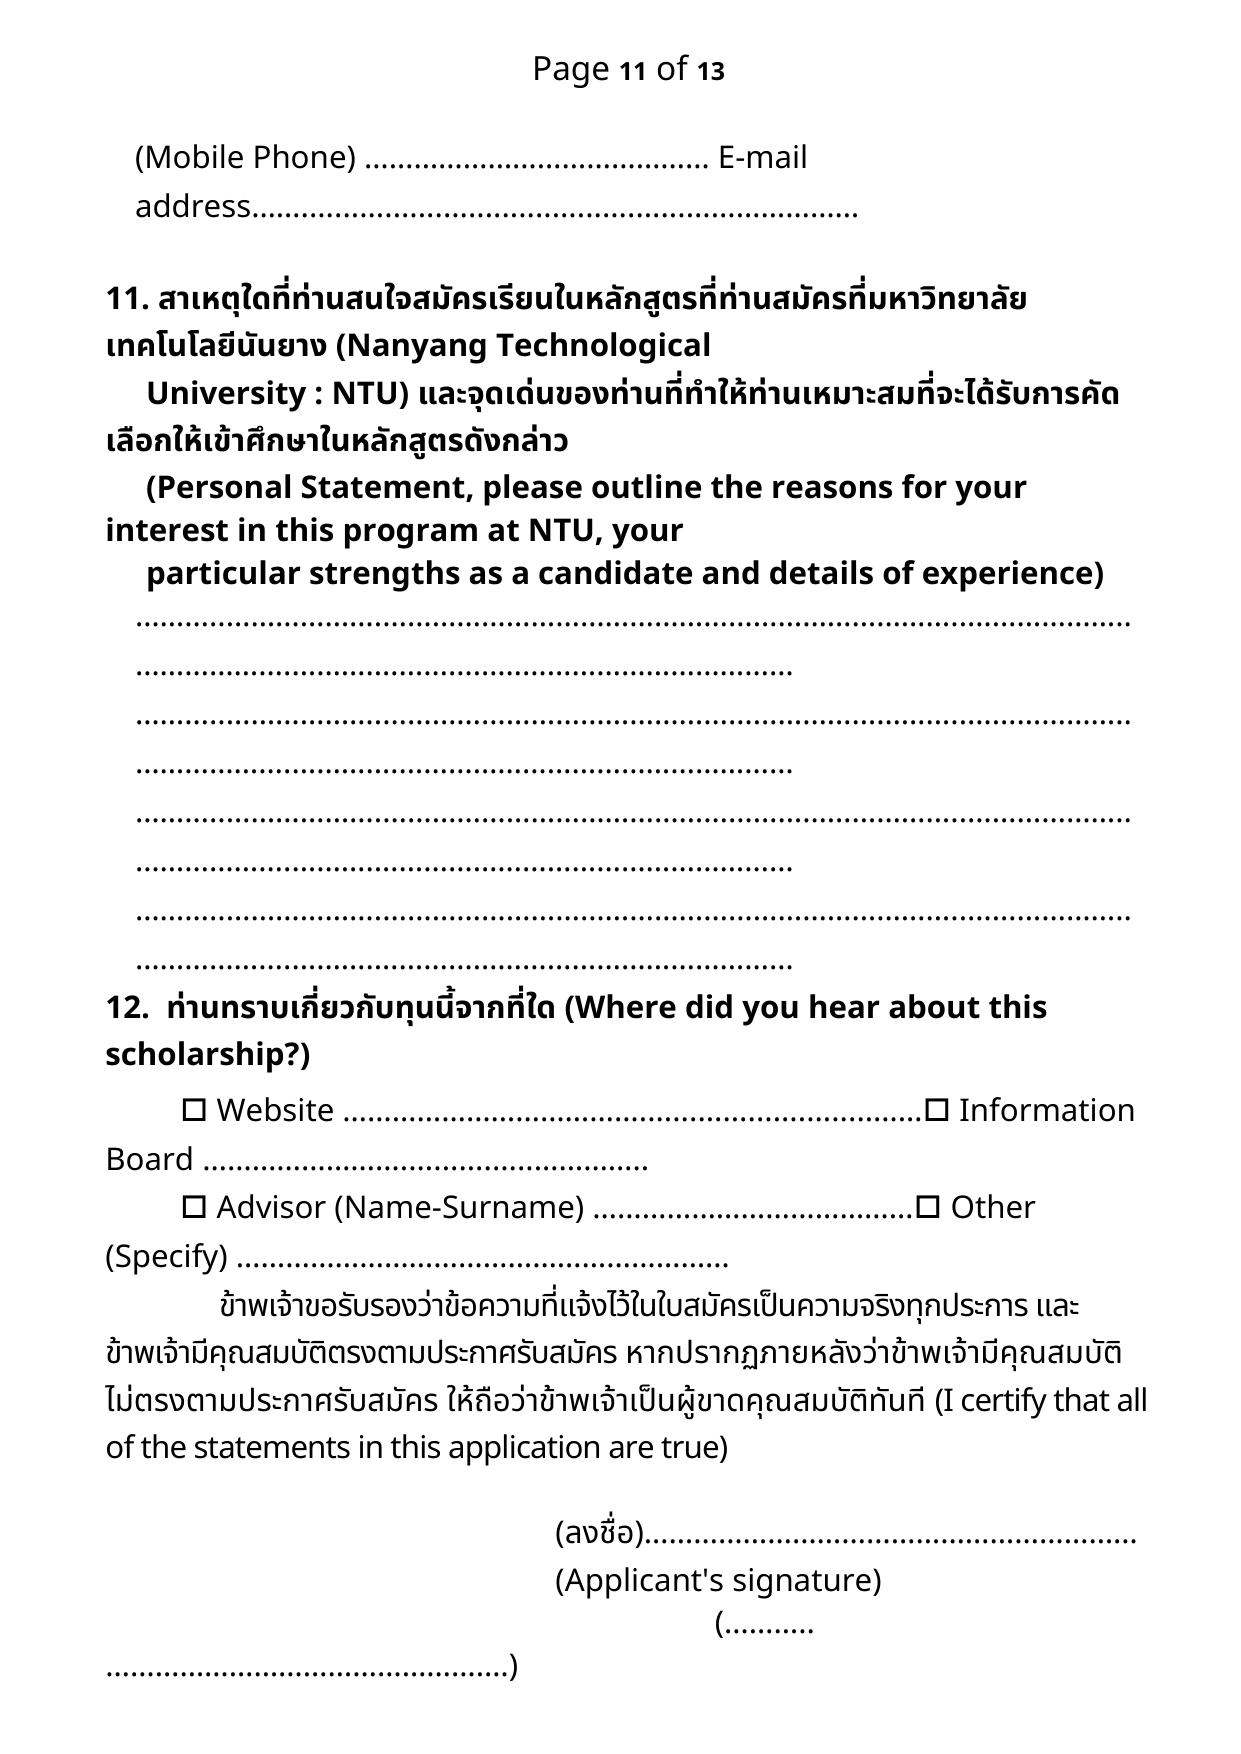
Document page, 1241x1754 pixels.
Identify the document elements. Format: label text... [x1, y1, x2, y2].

text (………..……………………………………….…) [105, 1601, 1152, 1686]
text 11. สาเหตุใดที่ท่านสนใจสมัครเรียนในหลักสูตรที่ท่านสมัครที่มหาวิทยาลัยเทคโนโลยีนันยาง (Nanyang Technological University : NTU) และจุดเด่นของท่านที่ทำให้ท่านเหมาะสมที่จะได้รับการคัดเลือกให้เข้าศึกษาในหลักสูตรดังกล่าว (Personal Statement, please outline the reasons for your interest in this program at NTU, your particular strengths as a candidate and details of experience) [105, 276, 1152, 593]
text Website ………………………………............................…… Information Board ……………………................………….. [105, 1087, 1152, 1179]
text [135, 135, 1152, 227]
text ………..……………….……………………………………………………………..………………..……………….……….…………………………………………… [135, 691, 1183, 783]
text ………..……………….……………………………………………………………..………………..……………….……….…………………………………………… [135, 887, 1183, 978]
text ………..……………….……………………………………………………………..………………..……………….……….…………………………………………… [135, 789, 1183, 881]
text 12. ท่านทราบเกี่ยวกับทุนนี้จากที่ใด (Where did you hear about this scholarship?) [105, 985, 1152, 1075]
text ข้าพเจ้าขอรับรองว่าข้อความที่แจ้งไว้ในใบสมัครเป็นความจริงทุกประการ และข้าพเจ้ามีคุณสมบัติตรงตามประกาศรับสมัคร หากปรากฏภายหลังว่าข้าพเจ้ามีคุณสมบัติไม่ตรงตามประกาศรับสมัคร ให้ถือว่าข้าพเจ้าเป็นผู้ขาดคุณสมบัติทันที (I certify that all of the statements in this application are true) [105, 1283, 1152, 1468]
text (ลงชื่อ)…………………………………………………… (Applicant's signature) [555, 1510, 1152, 1601]
text ………..……………….……………………………………………………………..………………..……………….……….…………………………………………… [135, 593, 1183, 685]
text Advisor (Name-Surname) ………………………………… Other (Specify) …………………………………………………… [105, 1185, 1152, 1277]
